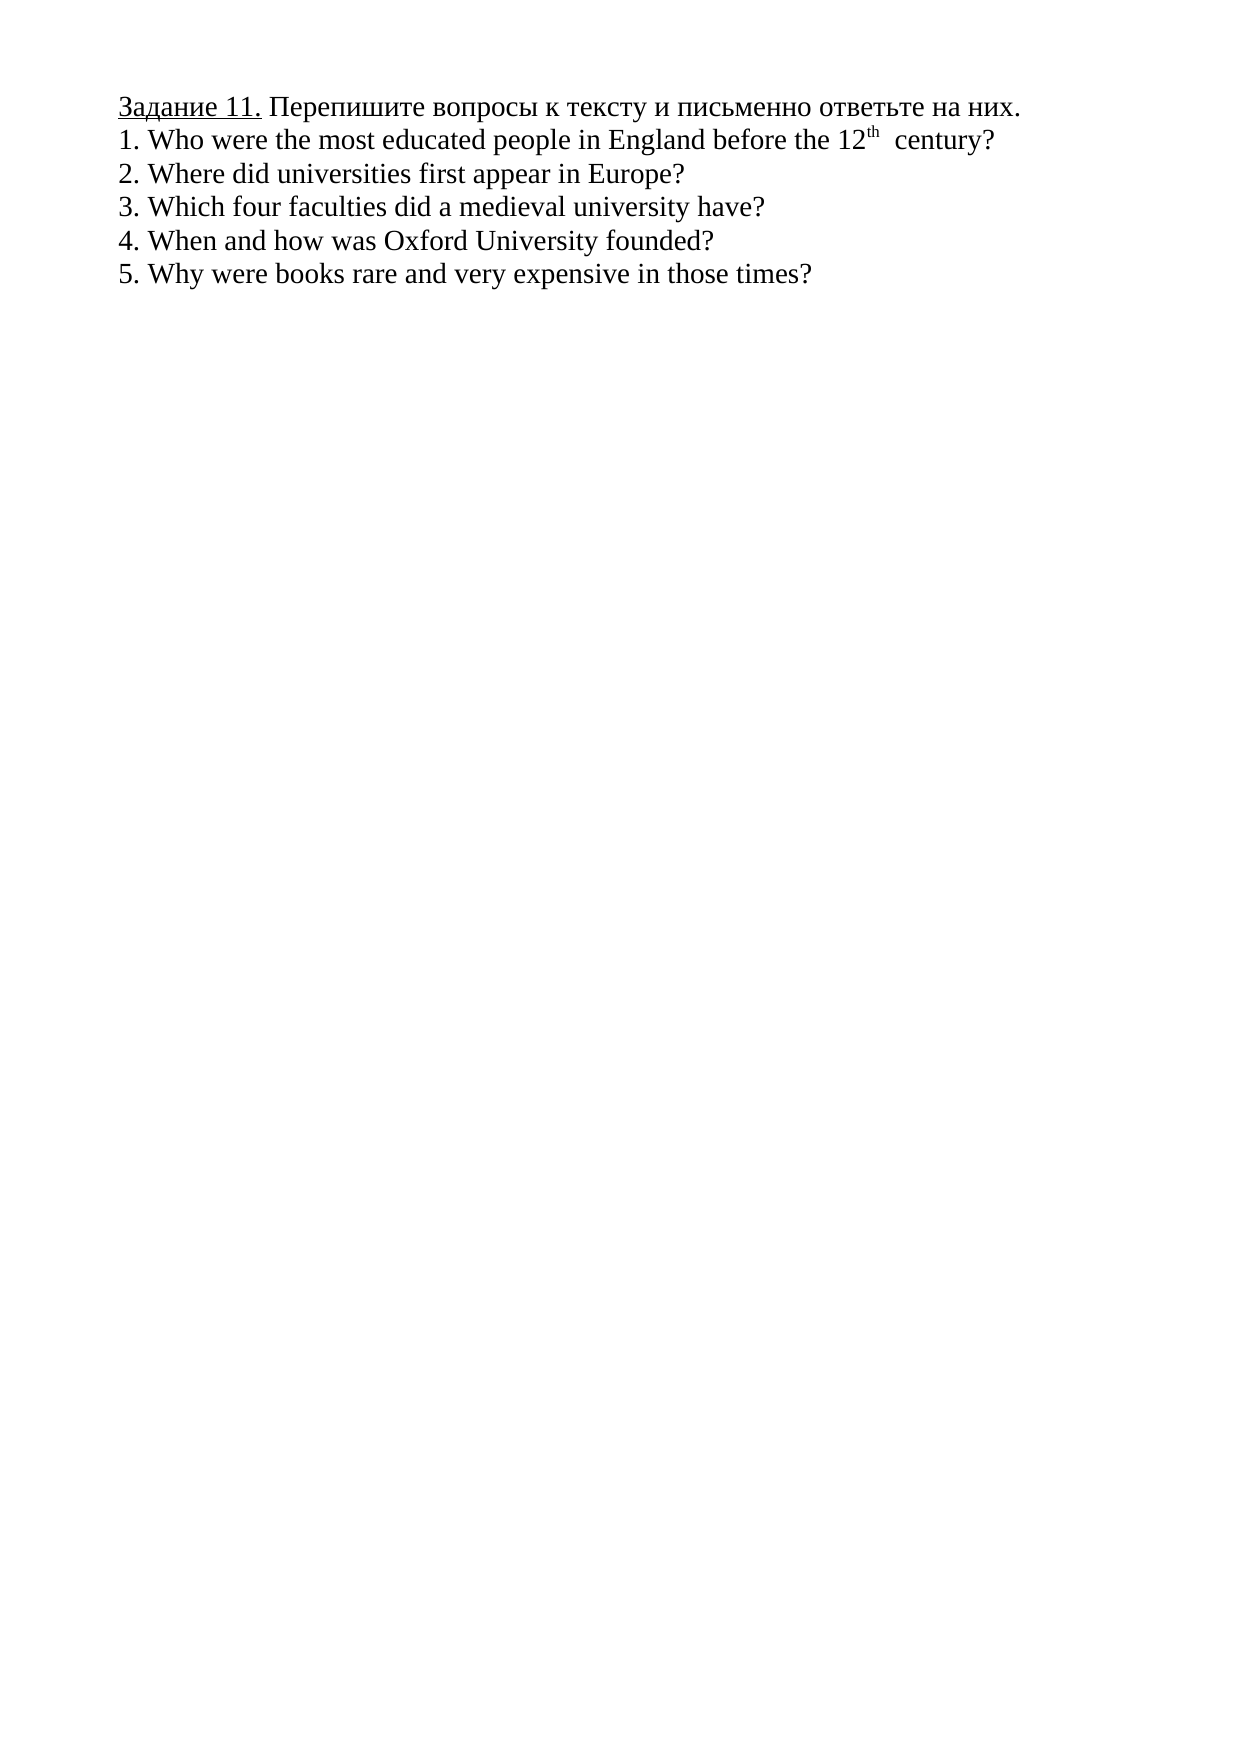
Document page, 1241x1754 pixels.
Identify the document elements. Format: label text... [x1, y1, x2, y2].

text Задание 11. Перепишите вопросы к тексту и письменно ответьте на них. [118, 89, 1152, 122]
text 5. Why were books rare and very expensive in those times? [118, 256, 1152, 290]
text 2. Where did universities first appear in Europe? [118, 156, 1152, 189]
text 4. When and how was Oxford University founded? [118, 223, 1152, 256]
text 1. Who were the most educated people in England before the 12th century? [118, 122, 1152, 156]
text 3. Which four faculties did a medieval university have? [118, 189, 1152, 223]
